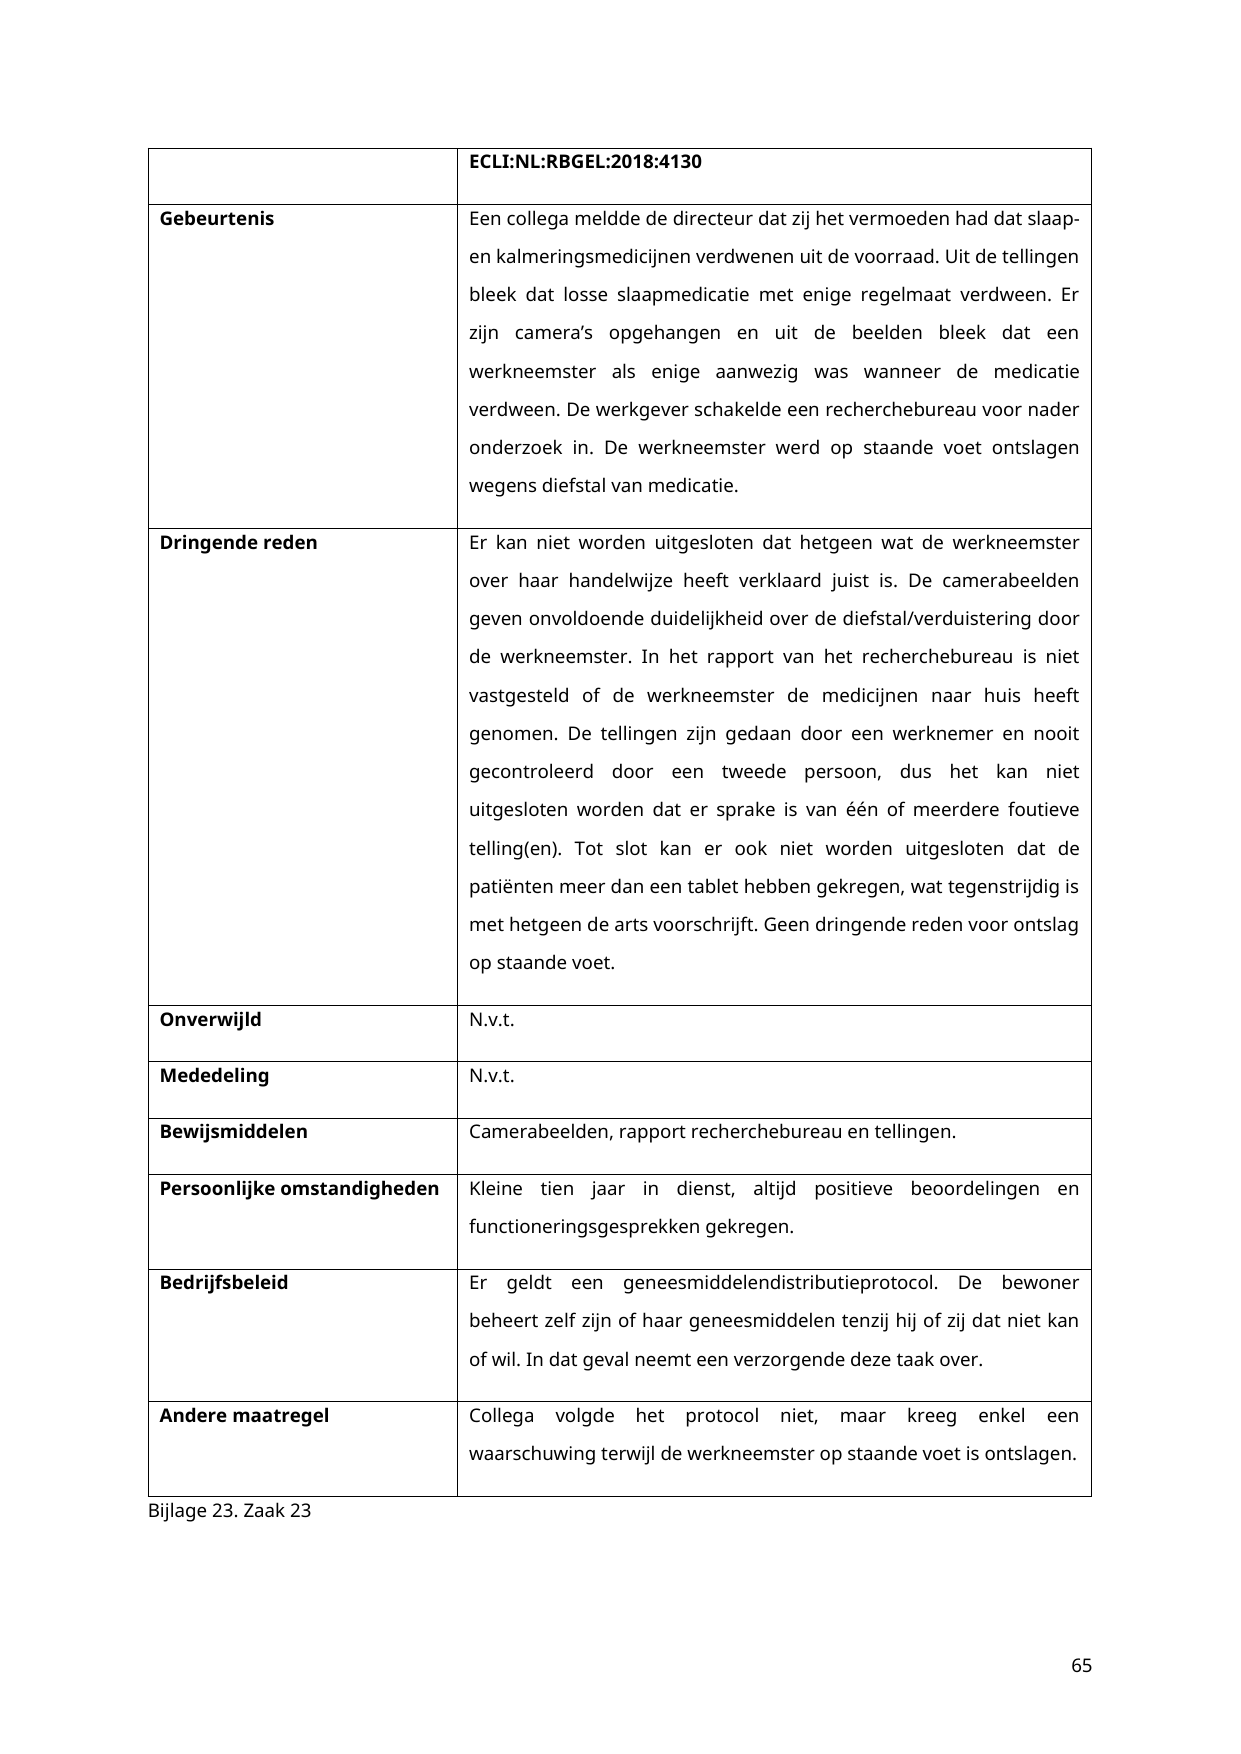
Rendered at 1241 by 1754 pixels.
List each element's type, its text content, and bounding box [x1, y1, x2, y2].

table_cell Bedrijfsbeleid [149, 1270, 457, 1401]
table_cell Camerabeelden, rapport recherchebureau en tellingen. [458, 1119, 1091, 1174]
table_cell Collega volgde het protocol niet, maar kreeg enkel een waarschuwing terwijl de werkneemster op staande voet is ontslagen. [458, 1402, 1091, 1496]
table_cell Dringende reden [149, 529, 457, 1005]
table_cell Gebeurtenis [149, 205, 457, 528]
table_header [149, 149, 457, 204]
table_header ECLI:NL:RBGEL:2018:4130 [458, 149, 1091, 204]
table_cell Er geldt een geneesmiddelendistributieprotocol. De bewoner beheert zelf zijn of haar geneesmiddelen tenzij hij of zij dat niet kan of wil. In dat geval neemt een verzorgende deze taak over. [458, 1270, 1091, 1401]
table_cell N.v.t. [458, 1006, 1091, 1061]
table_cell Onverwijld [149, 1006, 457, 1061]
table_cell Persoonlijke omstandigheden [149, 1175, 457, 1268]
table_cell Een collega meldde de directeur dat zij het vermoeden had dat slaap- en kalmeringsmedicijnen verdwenen uit de voorraad. Uit de tellingen bleek dat losse slaapmedicatie met enige regelmaat verdween. Er zijn camera’s opgehangen en uit de beelden bleek dat een werkneemster als enige aanwezig was wanneer de medicatie verdween. De werkgever schakelde een recherchebureau voor nader onderzoek in. De werkneemster werd op staande voet ontslagen wegens diefstal van medicatie. [458, 205, 1091, 528]
table_cell Mededeling [149, 1062, 457, 1117]
table_cell Kleine tien jaar in dienst, altijd positieve beoordelingen en functioneringsgesprekken gekregen. [458, 1175, 1091, 1268]
table_cell N.v.t. [458, 1062, 1091, 1117]
table_cell Er kan niet worden uitgesloten dat hetgeen wat de werkneemster over haar handelwijze heeft verklaard juist is. De camerabeelden geven onvoldoende duidelijkheid over de diefstal/verduistering door de werkneemster. In het rapport van het recherchebureau is niet vastgesteld of de werkneemster de medicijnen naar huis heeft genomen. De tellingen zijn gedaan door een werknemer en nooit gecontroleerd door een tweede persoon, dus het kan niet uitgesloten worden dat er sprake is van één of meerdere foutieve telling(en). Tot slot kan er ook niet worden uitgesloten dat de patiënten meer dan een tablet hebben gekregen, wat tegenstrijdig is met hetgeen de arts voorschrijft. Geen dringende reden voor ontslag op staande voet. [458, 529, 1091, 1005]
text Bijlage 23. Zaak 23 [148, 1497, 1093, 1522]
table_cell Andere maatregel [149, 1402, 457, 1496]
table_cell Bewijsmiddelen [149, 1119, 457, 1174]
